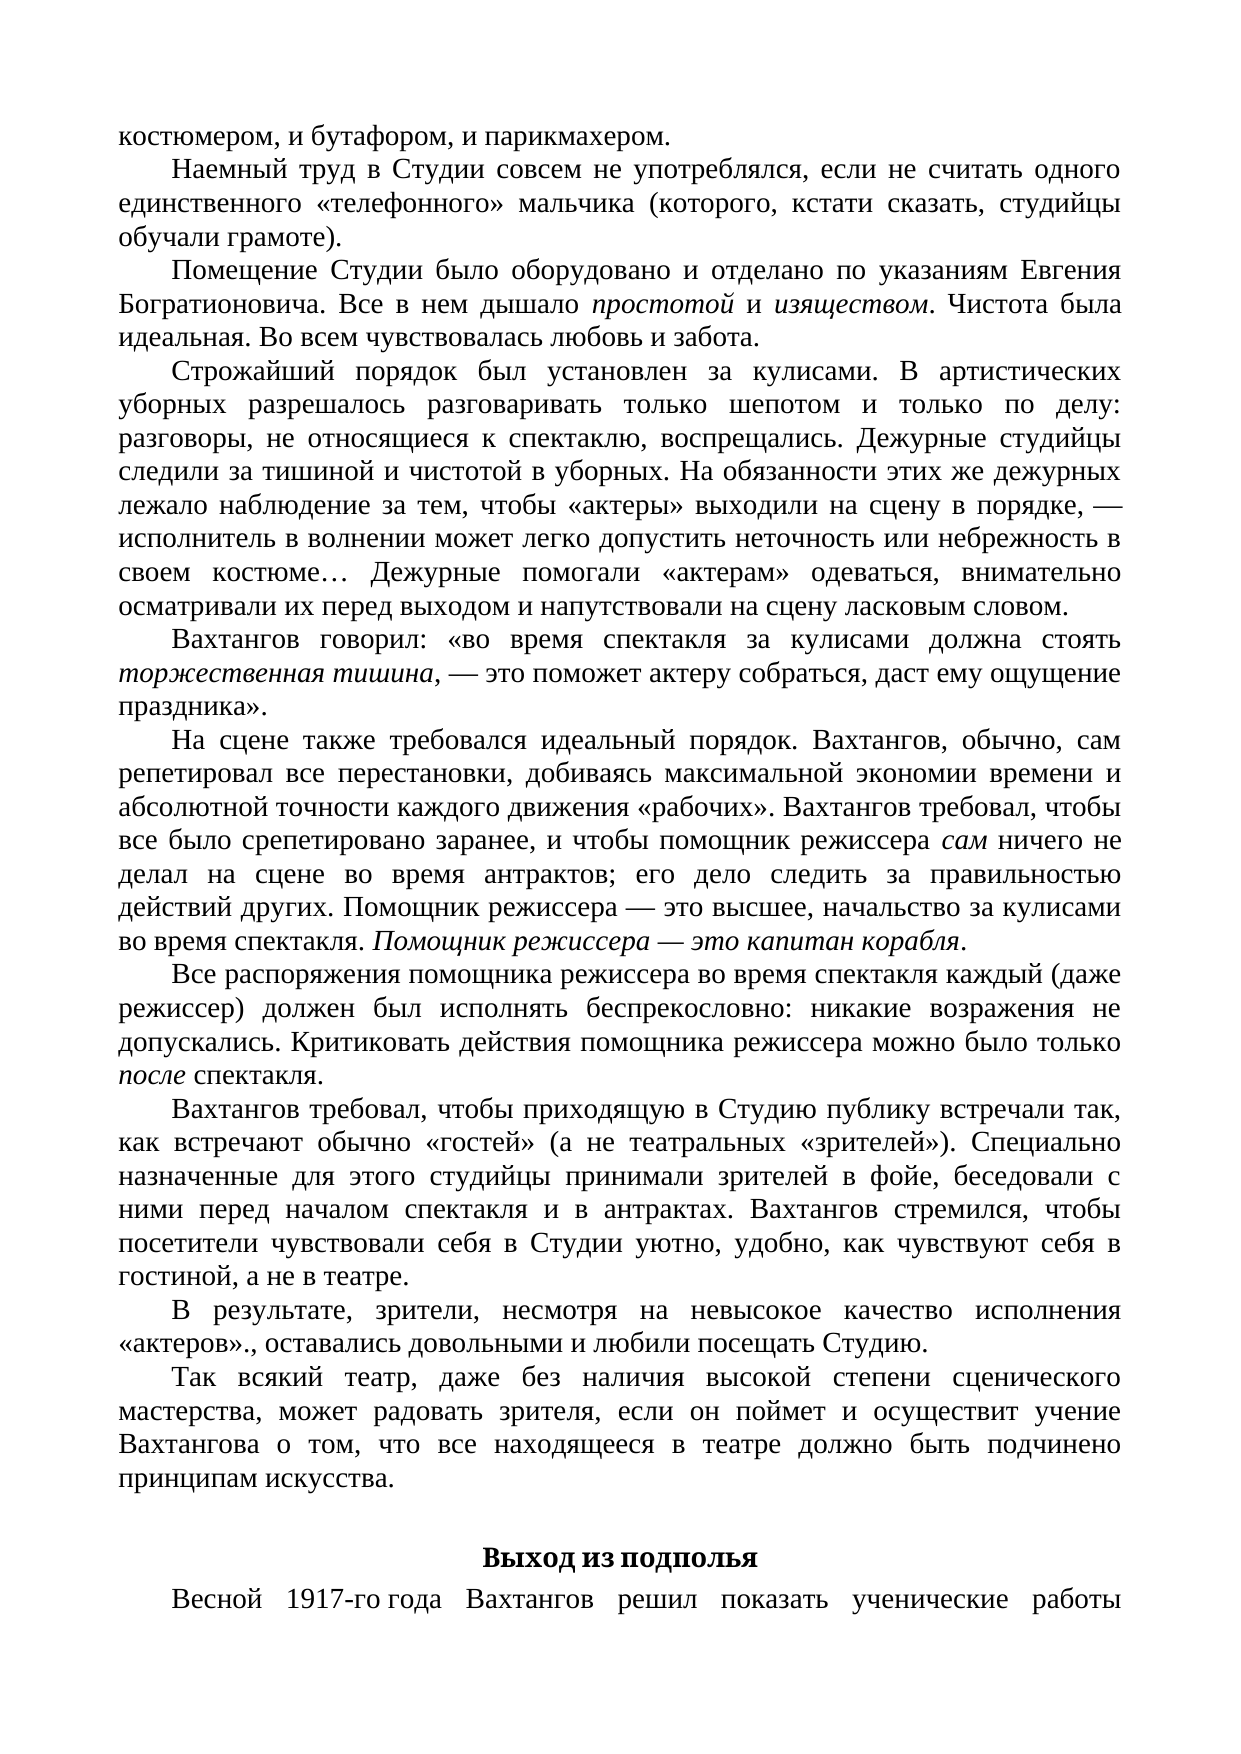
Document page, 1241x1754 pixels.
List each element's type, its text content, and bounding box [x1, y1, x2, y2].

text {66} В результате, зрители, несмотря на невысокое качество исполнения «актеров»., оставались довольными и любили посещать Студию. [118, 1292, 1122, 1359]
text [118, 118, 1122, 152]
text Наемный труд в Студии совсем не употреблялся, если не считать одного единственного «телефонного» мальчика (которого, кстати сказать, студийцы обучали грамоте). [118, 152, 1122, 252]
text Так всякий театр, даже без наличия высокой степени сценического мастерства, может радовать зрителя, если он поймет и осуществит учение Вахтангова о том, что все находящееся в театре должно быть подчинено принципам искусства. [118, 1359, 1122, 1493]
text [118, 1581, 1122, 1614]
text На сцене также требовался идеальный порядок. Вахтангов, обычно, сам репетировал все перестановки, добиваясь максимальной экономии времени и абсолютной точности каждого движения «рабочих». Вахтангов требовал, чтобы все было срепетировано заранее, и чтобы помощник режиссера сам ничего не делал на сцене во время антрактов; его дело следить за правильностью действий других. Помощник режиссера — это высшее, начальство за кулисами во время спектакля. Помощник режиссера — это капитан корабля. [118, 722, 1122, 957]
text Помещение Студии было оборудовано и отделано по указаниям Евгения Богратионовича. Все в нем дышало простотой и изяществом. Чистота была идеальная. Во всем чувствовалась любовь и забота. [118, 252, 1122, 353]
text Строжайший порядок был установлен за кулисами. В артистических уборных разрешалось разговаривать только шепотом и только по делу: разговоры, не относящиеся к спектаклю, воспрещались. Дежурные студийцы следили за тишиной и чистотой в уборных. На обязанности этих же дежурных лежало наблюдение за тем, чтобы «актеры» выходили на сцену в порядке, — исполнитель в волнении может легко допустить неточность или небрежность в своем костюме… Дежурные помогали «актерам» одеваться, внимательно осматривали их перед выходом и напутствовали на сцену ласковым словом. [118, 353, 1122, 621]
subtitle Выход из подполья [118, 1543, 1122, 1574]
text Вахтангов говорил: «во время спектакля за кулисами должна стоять торжественная тишина, — это поможет актеру собраться, даст ему ощущение праздника». [118, 621, 1122, 722]
text Вахтангов требовал, чтобы приходящую в Студию публику встречали так, как встречают обычно «гостей» (а не театральных «зрителей»). Специально назначенные для этого студийцы принимали зрителей в фойе, беседовали с ними перед началом спектакля и в антрактах. Вахтангов стремился, чтобы посетители чувствовали себя в Студии уютно, удобно, как чувствуют себя в гостиной, а не в театре. [118, 1091, 1122, 1292]
text Все распоряжения помощника режиссера во время спектакля каждый (даже режиссер) должен был исполнять беспрекословно: никакие возражения не допускались. Критиковать действия помощника режиссера можно было только после спектакля. [118, 957, 1122, 1091]
